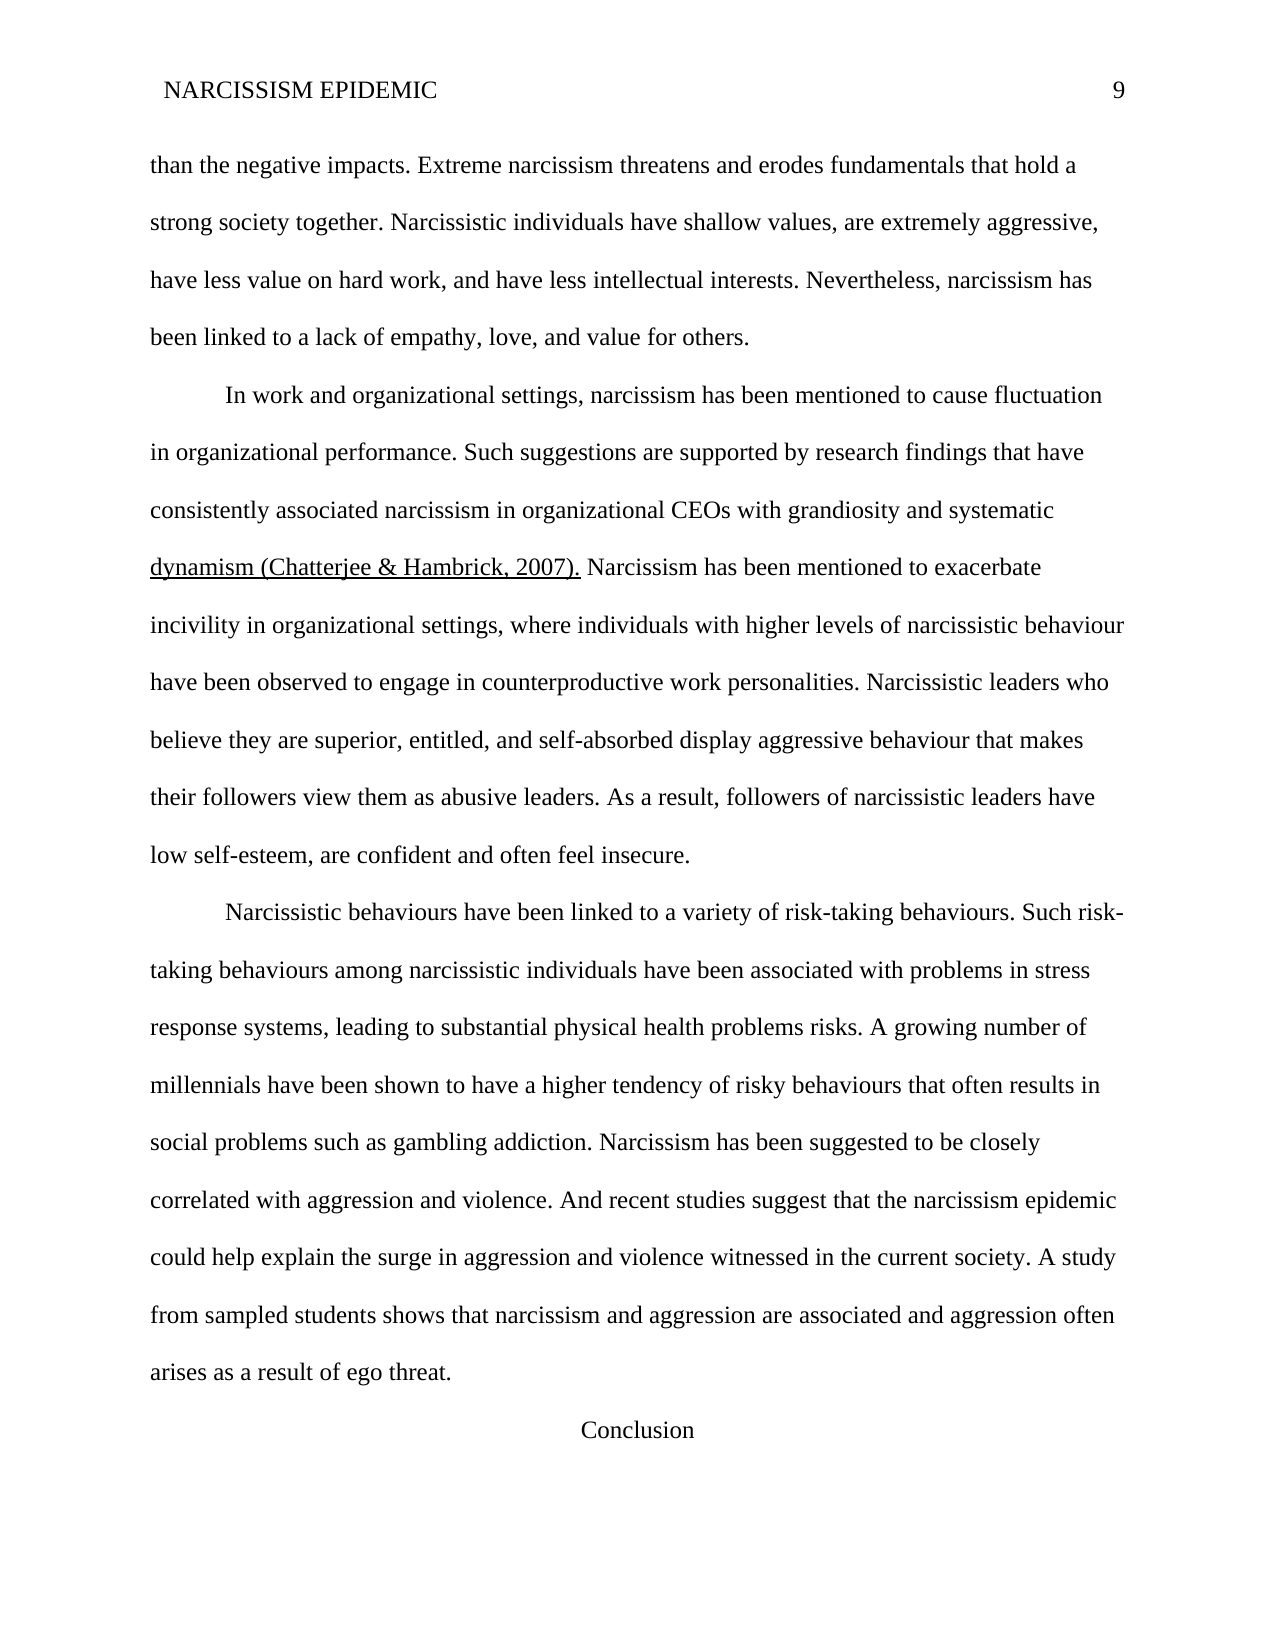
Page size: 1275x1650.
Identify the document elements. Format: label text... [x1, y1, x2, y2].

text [150, 150, 1125, 351]
text In work and organizational settings, narcissism has been mentioned to cause fluctuation in organizational performance. Such suggestions are supported by research findings that have consistently associated narcissism in organizational CEOs with grandiosity and systematic dynamism (Chatterjee & Hambrick, 2007). Narcissism has been mentioned to exacerbate incivility in organizational settings, where individuals with higher levels of narcissistic behaviour have been observed to engage in counterproductive work personalities. Narcissistic leaders who believe they are superior, entitled, and self-absorbed display aggressive behaviour that makes their followers view them as abusive leaders. As a result, followers of narcissistic leaders have low self-esteem, are confident and often feel insecure. [150, 380, 1125, 869]
text Conclusion [150, 1415, 1125, 1444]
text Narcissistic behaviours have been linked to a variety of risk-taking behaviours. Such risk-taking behaviours among narcissistic individuals have been associated with problems in stress response systems, leading to substantial physical health problems risks. A growing number of millennials have been shown to have a higher tendency of risky behaviours that often results in social problems such as gambling addiction. Narcissism has been suggested to be closely correlated with aggression and violence. And recent studies suggest that the narcissism epidemic could help explain the surge in aggression and violence witnessed in the current society. A study from sampled students shows that narcissism and aggression are associated and aggression often arises as a result of ego threat. [150, 897, 1125, 1386]
